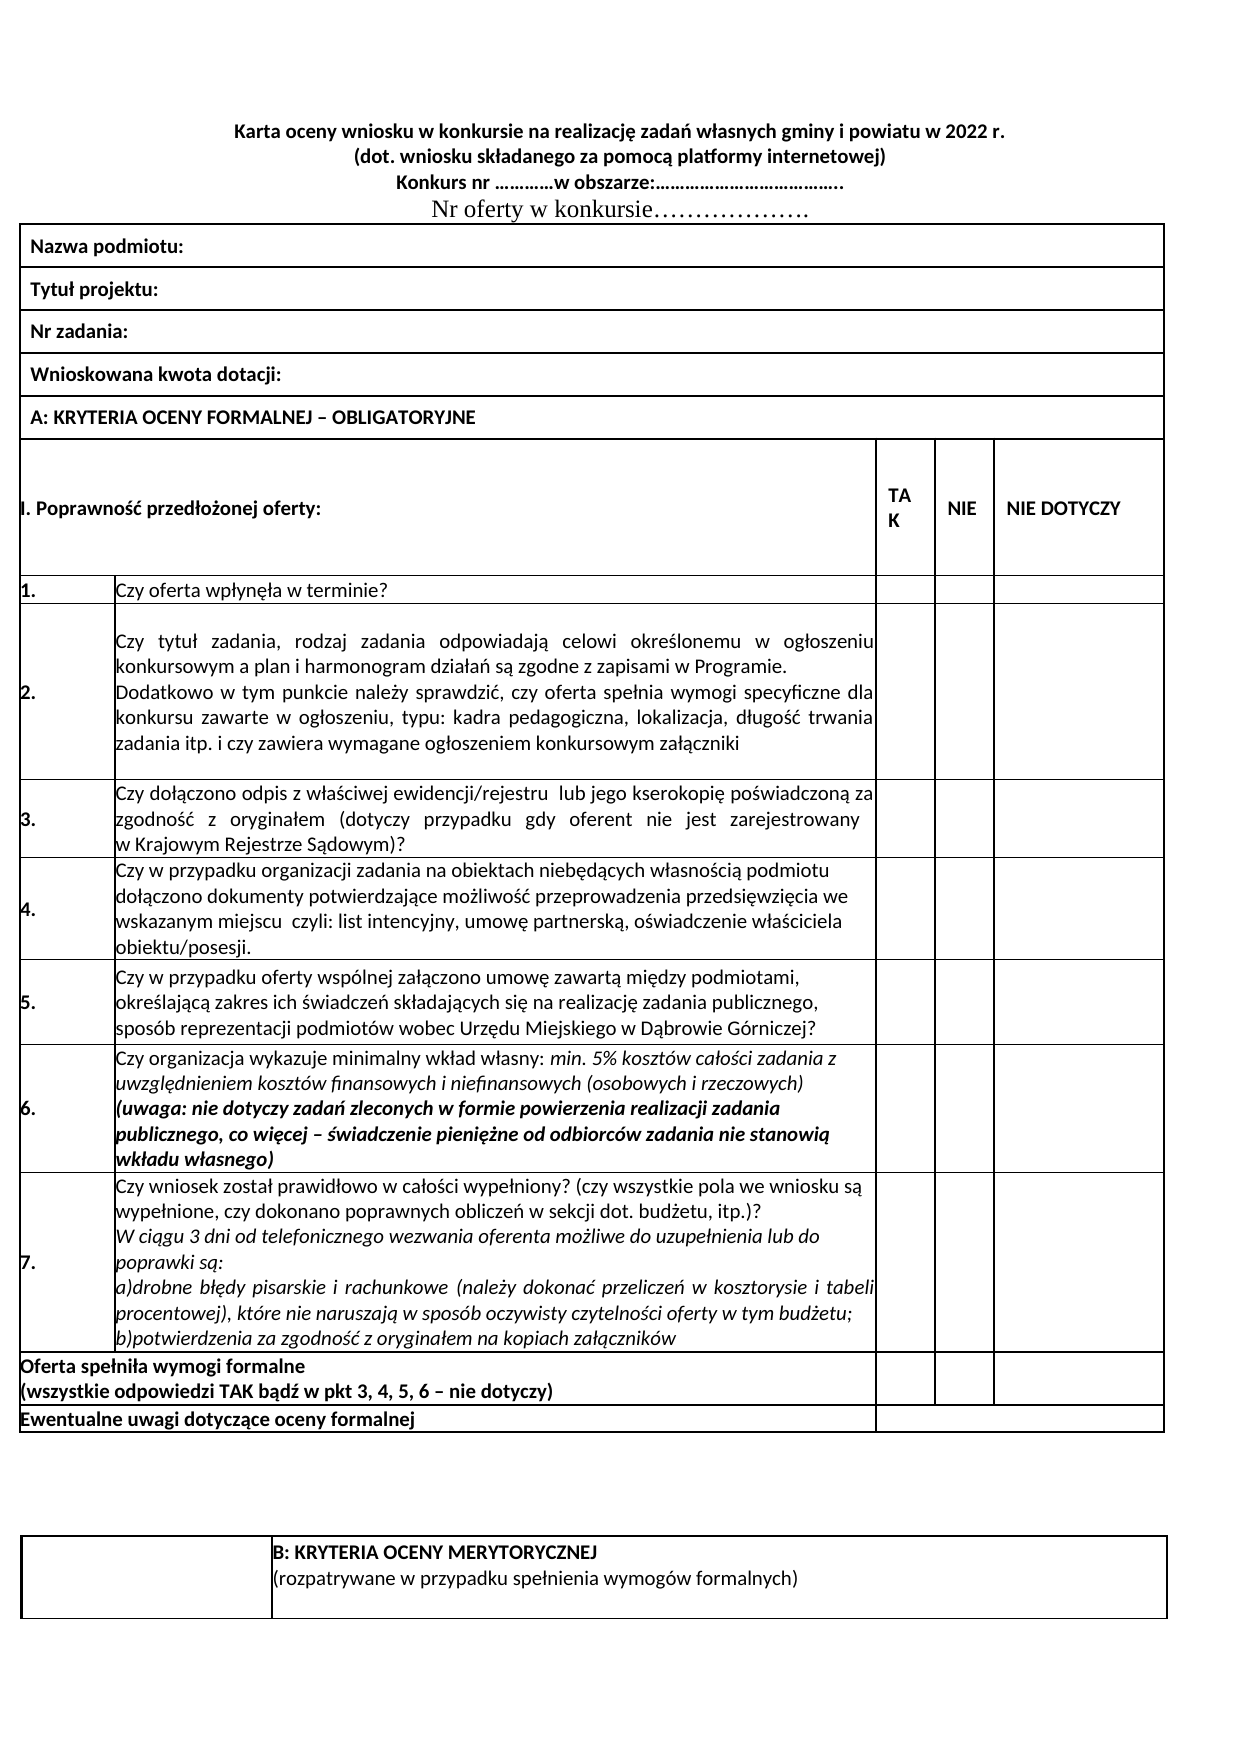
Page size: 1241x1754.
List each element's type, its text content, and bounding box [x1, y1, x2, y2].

table_cell Czy organizacja wykazuje minimalny wkład własny: min. 5% kosztów całości zadania z uwzględnieniem kosztów finansowych i niefinansowych (osobowych i rzeczowych) (uwaga: nie dotyczy zadań zleconych w formie powierzenia realizacji zadania publicznego, co więcej – świadczenie pieniężne od odbiorców zadania nie stanowią wkładu własnego) [116, 1045, 875, 1172]
table_header [23, 1537, 271, 1618]
table_cell [995, 1045, 1163, 1172]
table_cell Czy w przypadku oferty wspólnej załączono umowę zawartą między podmiotami, określającą zakres ich świadczeń składających się na realizację zadania publicznego, sposób reprezentacji podmiotów wobec Urzędu Miejskiego w Dąbrowie Górniczej? [116, 960, 875, 1044]
table_cell [877, 1406, 1163, 1431]
table_cell [877, 1353, 934, 1404]
table_cell [877, 1045, 934, 1172]
table_cell [995, 604, 1163, 779]
table_cell 3. [21, 780, 114, 857]
table_cell [936, 576, 993, 603]
table_cell [877, 576, 934, 603]
table_cell [936, 1173, 993, 1351]
table_cell Czy wniosek został prawidłowo w całości wypełniony? (czy wszystkie pola we wniosku są wypełnione, czy dokonano poprawnych obliczeń w sekcji dot. budżetu, itp.)? W ciągu 3 dni od telefonicznego wezwania oferenta możliwe do uzupełnienia lub do poprawki są: a)drobne błędy pisarskie i rachunkowe (należy dokonać przeliczeń w kosztorysie i tabeli procentowej), które nie naruszają w sposób oczywisty czytelności oferty w tym budżetu; b)potwierdzenia za zgodność z oryginałem na kopiach załączników [116, 1173, 875, 1351]
table_cell Ewentualne uwagi dotyczące oceny formalnej [21, 1406, 875, 1431]
table_cell [877, 1173, 934, 1351]
table_cell 1. [21, 576, 114, 603]
table_cell [877, 858, 934, 959]
table_cell [995, 858, 1163, 959]
table_cell Nr zadania: [21, 311, 1163, 352]
table_cell NIE DOTYCZY [995, 440, 1163, 575]
table_cell [936, 1353, 993, 1404]
table_cell I. Poprawność przedłożonej oferty: [21, 440, 875, 575]
table_cell [877, 780, 934, 857]
table_cell Czy tytuł zadania, rodzaj zadania odpowiadają celowi określonemu w ogłoszeniu konkursowym a plan i harmonogram działań są zgodne z zapisami w Programie. Dodatkowo w tym punkcie należy sprawdzić, czy oferta spełnia wymogi specyficzne dla konkursu zawarte w ogłoszeniu, typu: kadra pedagogiczna, lokalizacja, długość trwania zadania itp. i czy zawiera wymagane ogłoszeniem konkursowym załączniki [116, 604, 875, 779]
table_cell Oferta spełniła wymogi formalne (wszystkie odpowiedzi TAK bądź w pkt 3, 4, 5, 6 – nie dotyczy) [21, 1353, 875, 1404]
table_cell Czy w przypadku organizacji zadania na obiektach niebędących własnością podmiotu dołączono dokumenty potwierdzające możliwość przeprowadzenia przedsięwzięcia we wskazanym miejscu czyli: list intencyjny, umowę partnerską, oświadczenie właściciela obiektu/posesji. [116, 858, 875, 959]
table_cell Czy oferta wpłynęła w terminie? [116, 576, 875, 603]
text Karta oceny wniosku w konkursie na realizację zadań własnych gminy i powiatu w 2022 r. [118, 118, 1122, 143]
table_cell NIE [936, 440, 993, 575]
table_cell A: KRYTERIA OCENY FORMALNEJ – OBLIGATORYJNE [21, 397, 1163, 438]
table_cell [995, 960, 1163, 1044]
table_cell [936, 960, 993, 1044]
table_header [273, 1537, 1166, 1618]
table_cell [877, 960, 934, 1044]
table_cell [995, 1173, 1163, 1351]
table_cell 5. [21, 960, 114, 1044]
table_cell [936, 780, 993, 857]
table_cell 6. [21, 1045, 114, 1172]
table_cell Tytuł projektu: [21, 268, 1163, 309]
table_cell [936, 1045, 993, 1172]
table_cell [995, 1353, 1163, 1404]
table_cell [995, 780, 1163, 857]
table_cell [877, 604, 934, 779]
text (dot. wniosku składanego za pomocą platformy internetowej) Konkurs nr …………w obszarze:……………………………….. Nr oferty w konkursie………………. [118, 143, 1122, 223]
table_cell [936, 604, 993, 779]
table_cell Czy dołączono odpis z właściwej ewidencji/rejestru lub jego kserokopię poświadczoną za zgodność z oryginałem (dotyczy przypadku gdy oferent nie jest zarejestrowany w Krajowym Rejestrze Sądowym)? [116, 780, 875, 857]
table_cell [936, 858, 993, 959]
table_cell 2. [21, 604, 114, 779]
table_cell Wnioskowana kwota dotacji: [21, 354, 1163, 395]
table_header Nazwa podmiotu: [21, 225, 1163, 266]
table_cell 7. [21, 1173, 114, 1351]
table_cell TAK [877, 440, 934, 575]
table_cell [995, 576, 1163, 603]
table_cell 4. [21, 858, 114, 959]
